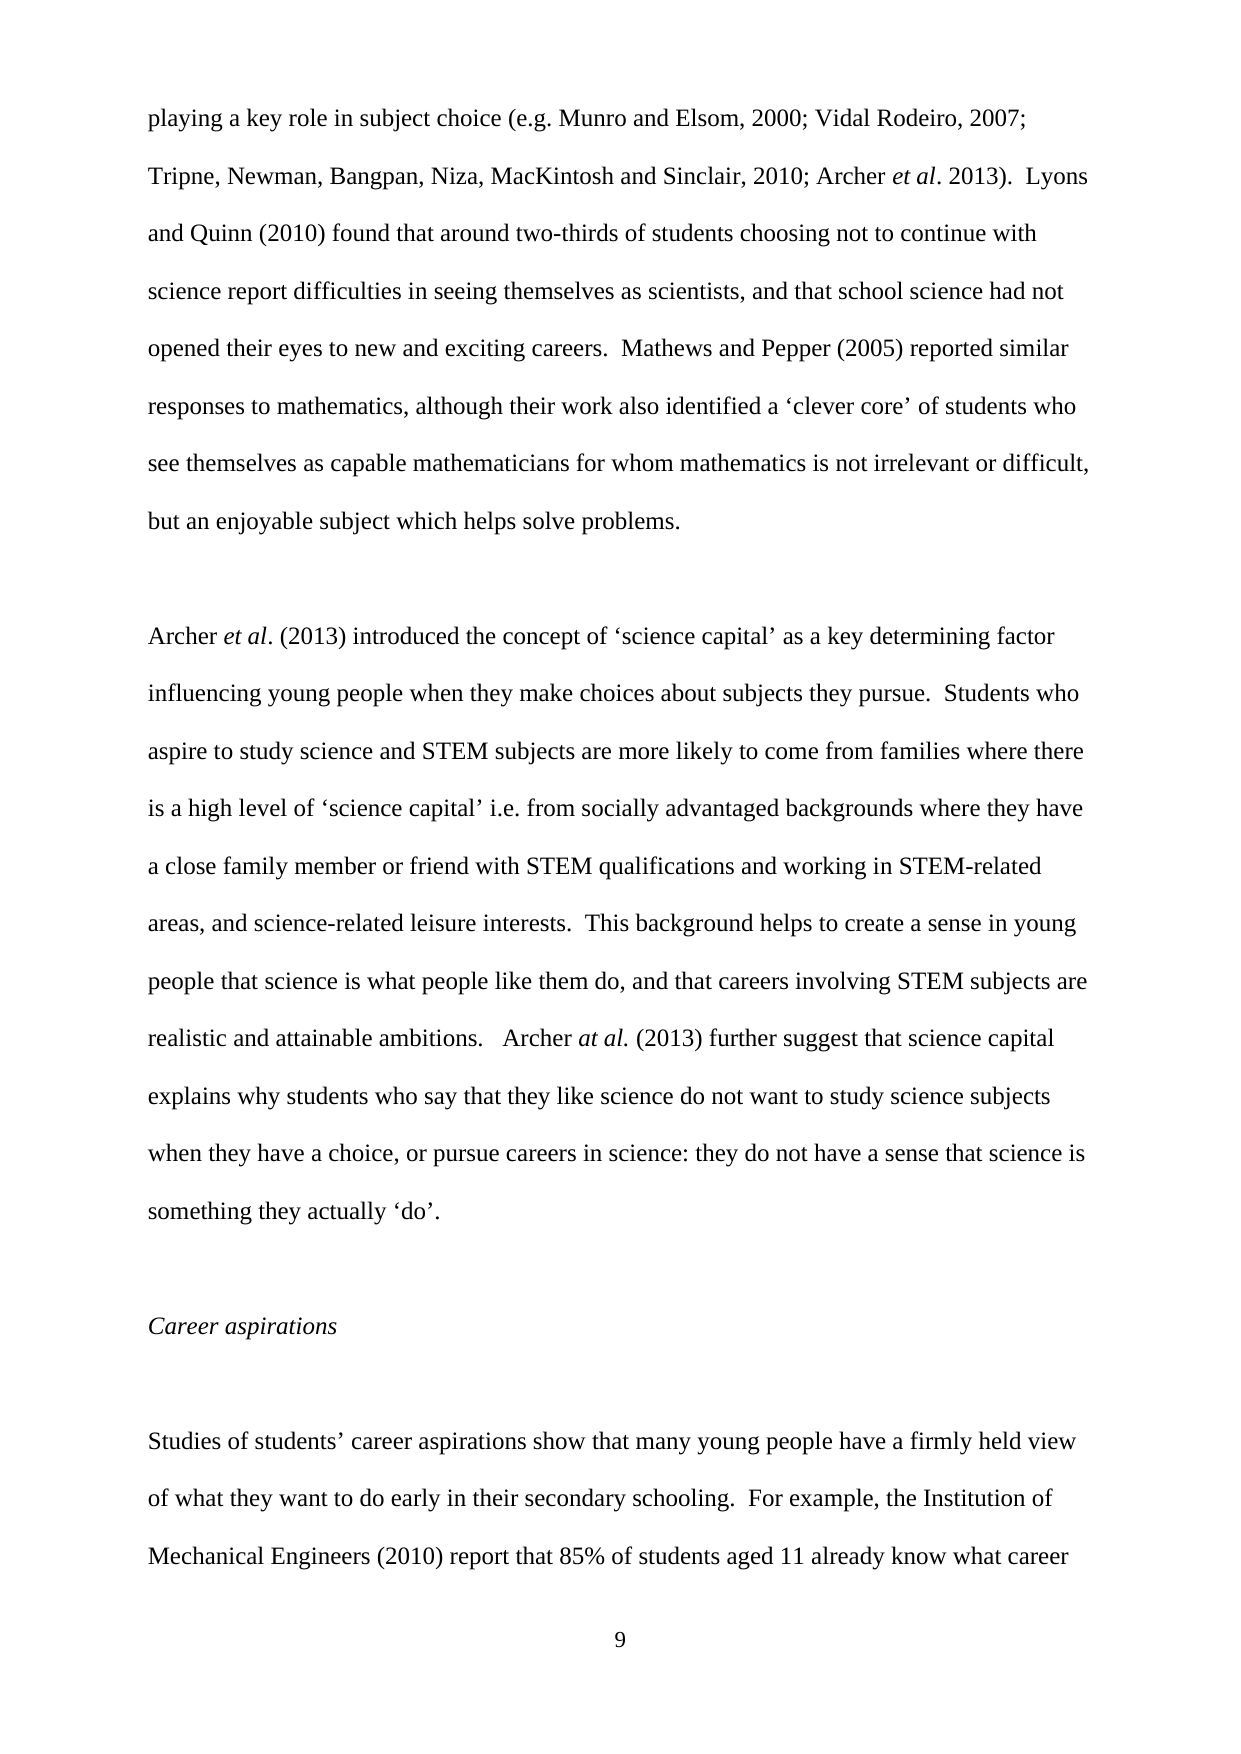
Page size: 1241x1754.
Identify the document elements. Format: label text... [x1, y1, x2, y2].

text Career aspirations [148, 1311, 1092, 1339]
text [148, 1426, 1092, 1569]
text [148, 103, 1092, 534]
text Archer et al. (2013) introduced the concept of ‘science capital’ as a key determining factor influencing young people when they make choices about subjects they pursue. Students who aspire to study science and STEM subjects are more likely to come from families where there is a high level of ‘science capital’ i.e. from socially advantaged backgrounds where they have a close family member or friend with STEM qualifications and working in STEM-related areas, and science-related leisure interests. This background helps to create a sense in young people that science is what people like them do, and that careers involving STEM subjects are realistic and attainable ambitions. Archer at al. (2013) further suggest that science capital explains why students who say that they like science do not want to study science subjects when they have a choice, or pursue careers in science: they do not have a sense that science is something they actually ‘do’. [148, 621, 1092, 1224]
